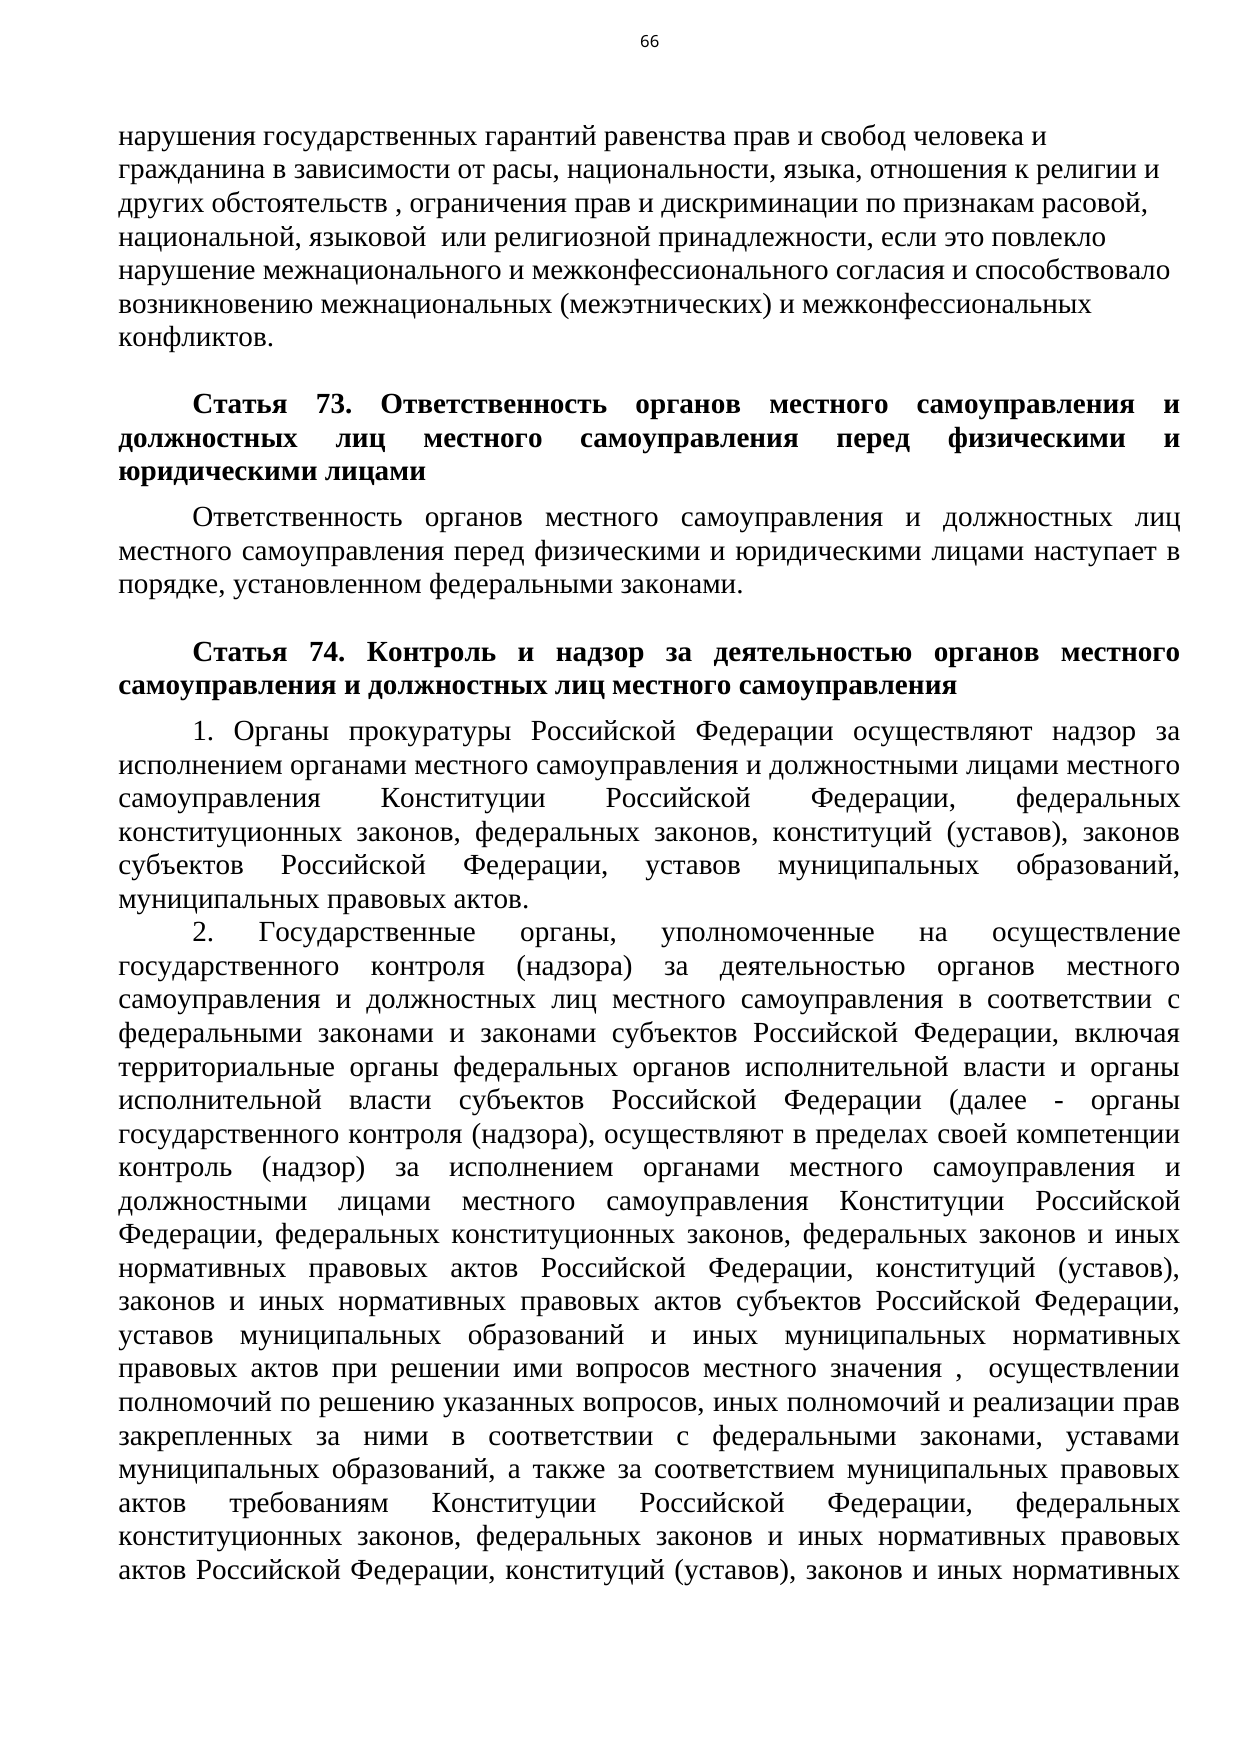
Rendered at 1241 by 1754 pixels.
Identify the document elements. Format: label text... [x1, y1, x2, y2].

text Статья 73. Ответственность органов местного самоуправления и должностных лиц местного самоуправления перед физическими и юридическими лицами [118, 386, 1181, 487]
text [118, 914, 1181, 1585]
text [118, 118, 1181, 353]
text Ответственность органов местного самоуправления и должностных лиц местного самоуправления перед физическими и юридическими лицами наступает в порядке, установленном федеральными законами. [118, 499, 1181, 600]
text Статья 74. Контроль и надзор за деятельностью органов местного самоуправления и должностных лиц местного самоуправления [118, 634, 1181, 701]
text 1. Органы прокуратуры Российской Федерации осуществляют надзор за исполнением органами местного самоуправления и должностными лицами местного самоуправления Конституции Российской Федерации, федеральных конституционных законов, федеральных законов, конституций (уставов), законов субъектов Российской Федерации, уставов муниципальных образований, муниципальных правовых актов. [118, 713, 1181, 914]
